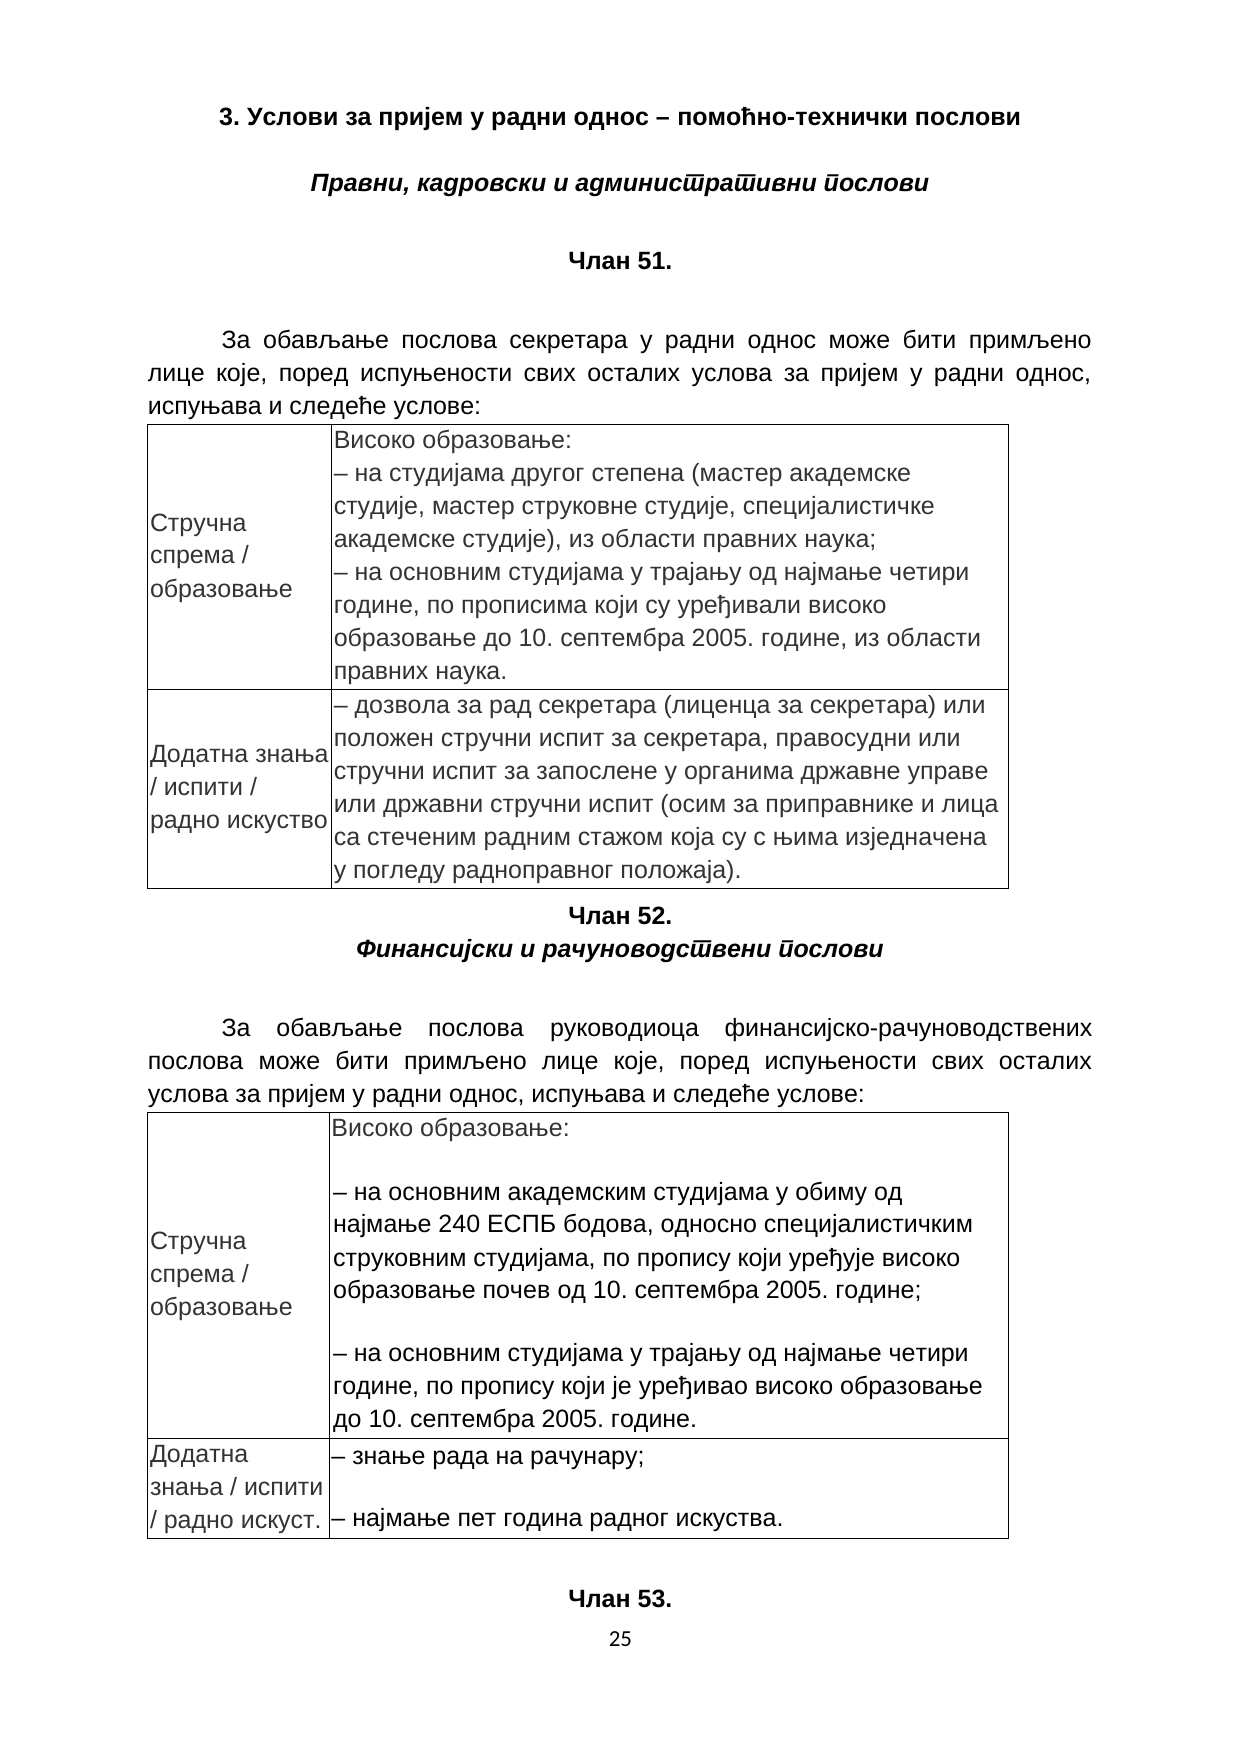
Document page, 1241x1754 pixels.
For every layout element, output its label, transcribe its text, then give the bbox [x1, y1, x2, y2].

text Члан 51. [148, 246, 1093, 275]
table_cell Додатна знања / испити / радно искуст. [148, 1439, 329, 1538]
table_cell – знање рада на рачунару; – најмање пет година радног искуства. [330, 1439, 1008, 1538]
table_header Високо образовање: – на студијама другог степена (мастер академске студије, мастер струковне студије, специјалистичке академске студије), из области правних наука; – на основним студијама у трајању од најмање четири године, по прописима који су уређивали високо образовање до 10. септембра 2005. године, из области правних наука. [332, 425, 1008, 689]
text Финансијски и рачуноводствени послови [148, 934, 1093, 963]
table_cell – дозвола за рад секретара (лиценца за секретара) или положен стручни испит за секретара, правосудни или стручни испит за запослене у органима државне управе или државни стручни испит (осим за приправнике и лица са стеченим радним стажом која су с њима изједначена у погледу радноправног положаја). [332, 690, 1008, 887]
table_header Стручна спрема / образовање [148, 1113, 329, 1438]
table_cell Додатна знања / испити / радно искуство [148, 690, 331, 887]
text Члан 53. [148, 1584, 1093, 1613]
table_header Стручна спрема / образовање [148, 425, 331, 689]
text Правни, кадровски и административни послови [148, 168, 1093, 197]
table_header Високо образовање: [330, 1113, 1008, 1438]
text За обављање послова руководиоца финансијско-рачуноводствених послова може бити примљено лице које, поред испуњености свих осталих услова за пријем у радни однос, испуњава и следеће услове: [148, 1013, 1093, 1107]
text За обављање послова секретара у радни однос може бити примљено лице које, поред испуњености свих осталих услова за пријем у радни однос, испуњава и следеће услове: [148, 325, 1093, 420]
text Члан 52. [148, 901, 1093, 930]
text 3. Услови за пријем у радни однос – помоћно-технички послови [148, 102, 1093, 131]
